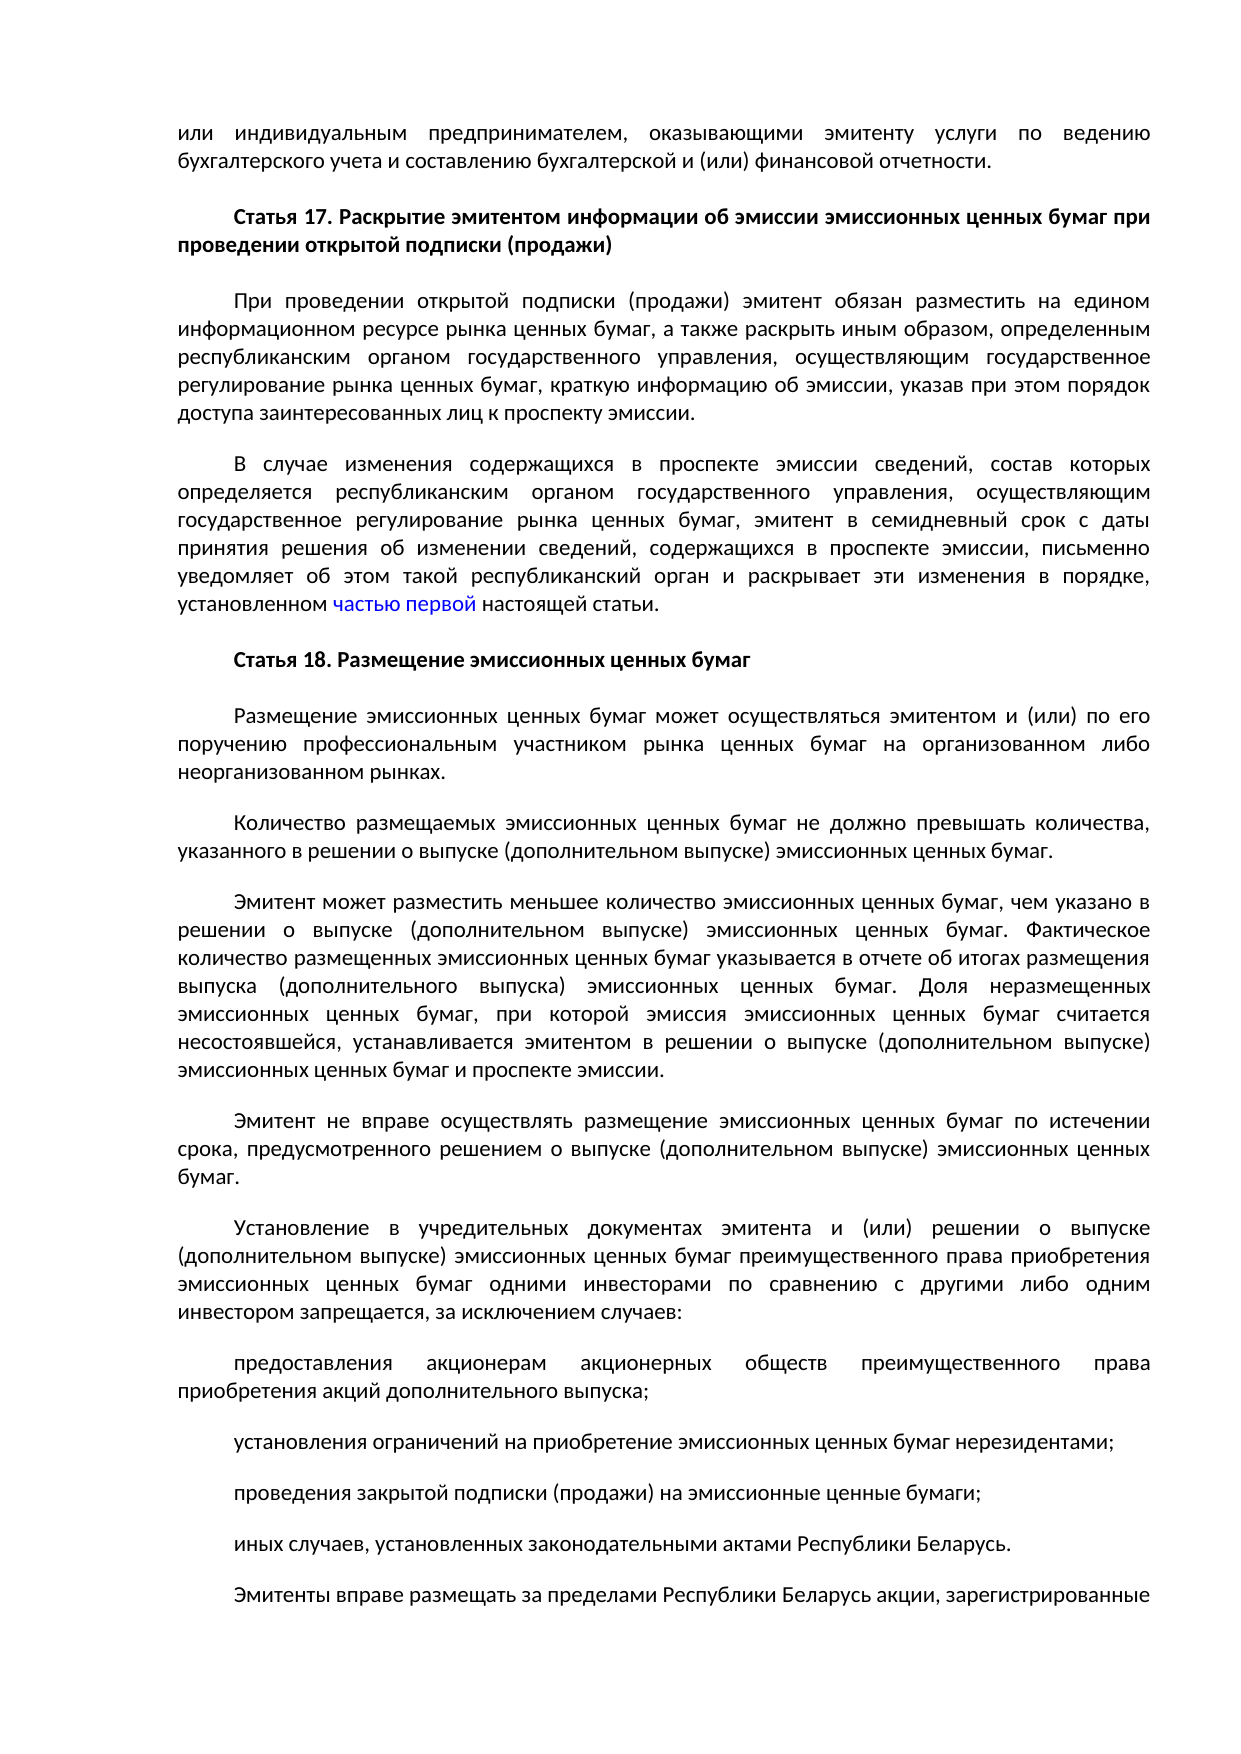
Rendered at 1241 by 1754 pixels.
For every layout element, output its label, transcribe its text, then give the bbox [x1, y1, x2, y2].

text Статья 17. Раскрытие эмитентом информации об эмиссии эмиссионных ценных бумаг при проведении открытой подписки (продажи) [177, 202, 1152, 258]
text В случае изменения содержащихся в проспекте эмиссии сведений, состав которых определяется республиканским органом государственного управления, осуществляющим государственное регулирование рынка ценных бумаг, эмитент в семидневный срок с даты принятия решения об изменении сведений, содержащихся в проспекте эмиссии, письменно уведомляет об этом такой республиканский орган и раскрывает эти изменения в порядке, установленном частью первой настоящей статьи. [177, 449, 1152, 617]
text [177, 118, 1152, 174]
text Количество размещаемых эмиссионных ценных бумаг не должно превышать количества, указанного в решении о выпуске (дополнительном выпуске) эмиссионных ценных бумаг. [177, 808, 1152, 864]
text проведения закрытой подписки (продажи) на эмиссионные ценные бумаги; [177, 1478, 1152, 1506]
text иных случаев, установленных законодательными актами Республики Беларусь. [177, 1529, 1152, 1557]
text Размещение эмиссионных ценных бумаг может осуществляться эмитентом и (или) по его поручению профессиональным участником рынка ценных бумаг на организованном либо неорганизованном рынках. [177, 701, 1152, 786]
text Установление в учредительных документах эмитента и (или) решении о выпуске (дополнительном выпуске) эмиссионных ценных бумаг преимущественного права приобретения эмиссионных ценных бумаг одними инвесторами по сравнению с другими либо одним инвестором запрещается, за исключением случаев: [177, 1213, 1152, 1326]
text установления ограничений на приобретение эмиссионных ценных бумаг нерезидентами; [177, 1427, 1152, 1455]
text предоставления акционерам акционерных обществ преимущественного права приобретения акций дополнительного выпуска; [177, 1348, 1152, 1404]
text Эмитент не вправе осуществлять размещение эмиссионных ценных бумаг по истечении срока, предусмотренного решением о выпуске (дополнительном выпуске) эмиссионных ценных бумаг. [177, 1106, 1152, 1191]
text Статья 18. Размещение эмиссионных ценных бумаг [177, 645, 1152, 673]
text При проведении открытой подписки (продажи) эмитент обязан разместить на едином информационном ресурсе рынка ценных бумаг, а также раскрыть иным образом, определенным республиканским органом государственного управления, осуществляющим государственное регулирование рынка ценных бумаг, краткую информацию об эмиссии, указав при этом порядок доступа заинтересованных лиц к проспекту эмиссии. [177, 286, 1152, 426]
text Эмитент может разместить меньшее количество эмиссионных ценных бумаг, чем указано в решении о выпуске (дополнительном выпуске) эмиссионных ценных бумаг. Фактическое количество размещенных эмиссионных ценных бумаг указывается в отчете об итогах размещения выпуска (дополнительного выпуска) эмиссионных ценных бумаг. Доля неразмещенных эмиссионных ценных бумаг, при которой эмиссия эмиссионных ценных бумаг считается несостоявшейся, устанавливается эмитентом в решении о выпуске (дополнительном выпуске) эмиссионных ценных бумаг и проспекте эмиссии. [177, 887, 1152, 1083]
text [177, 1580, 1152, 1608]
